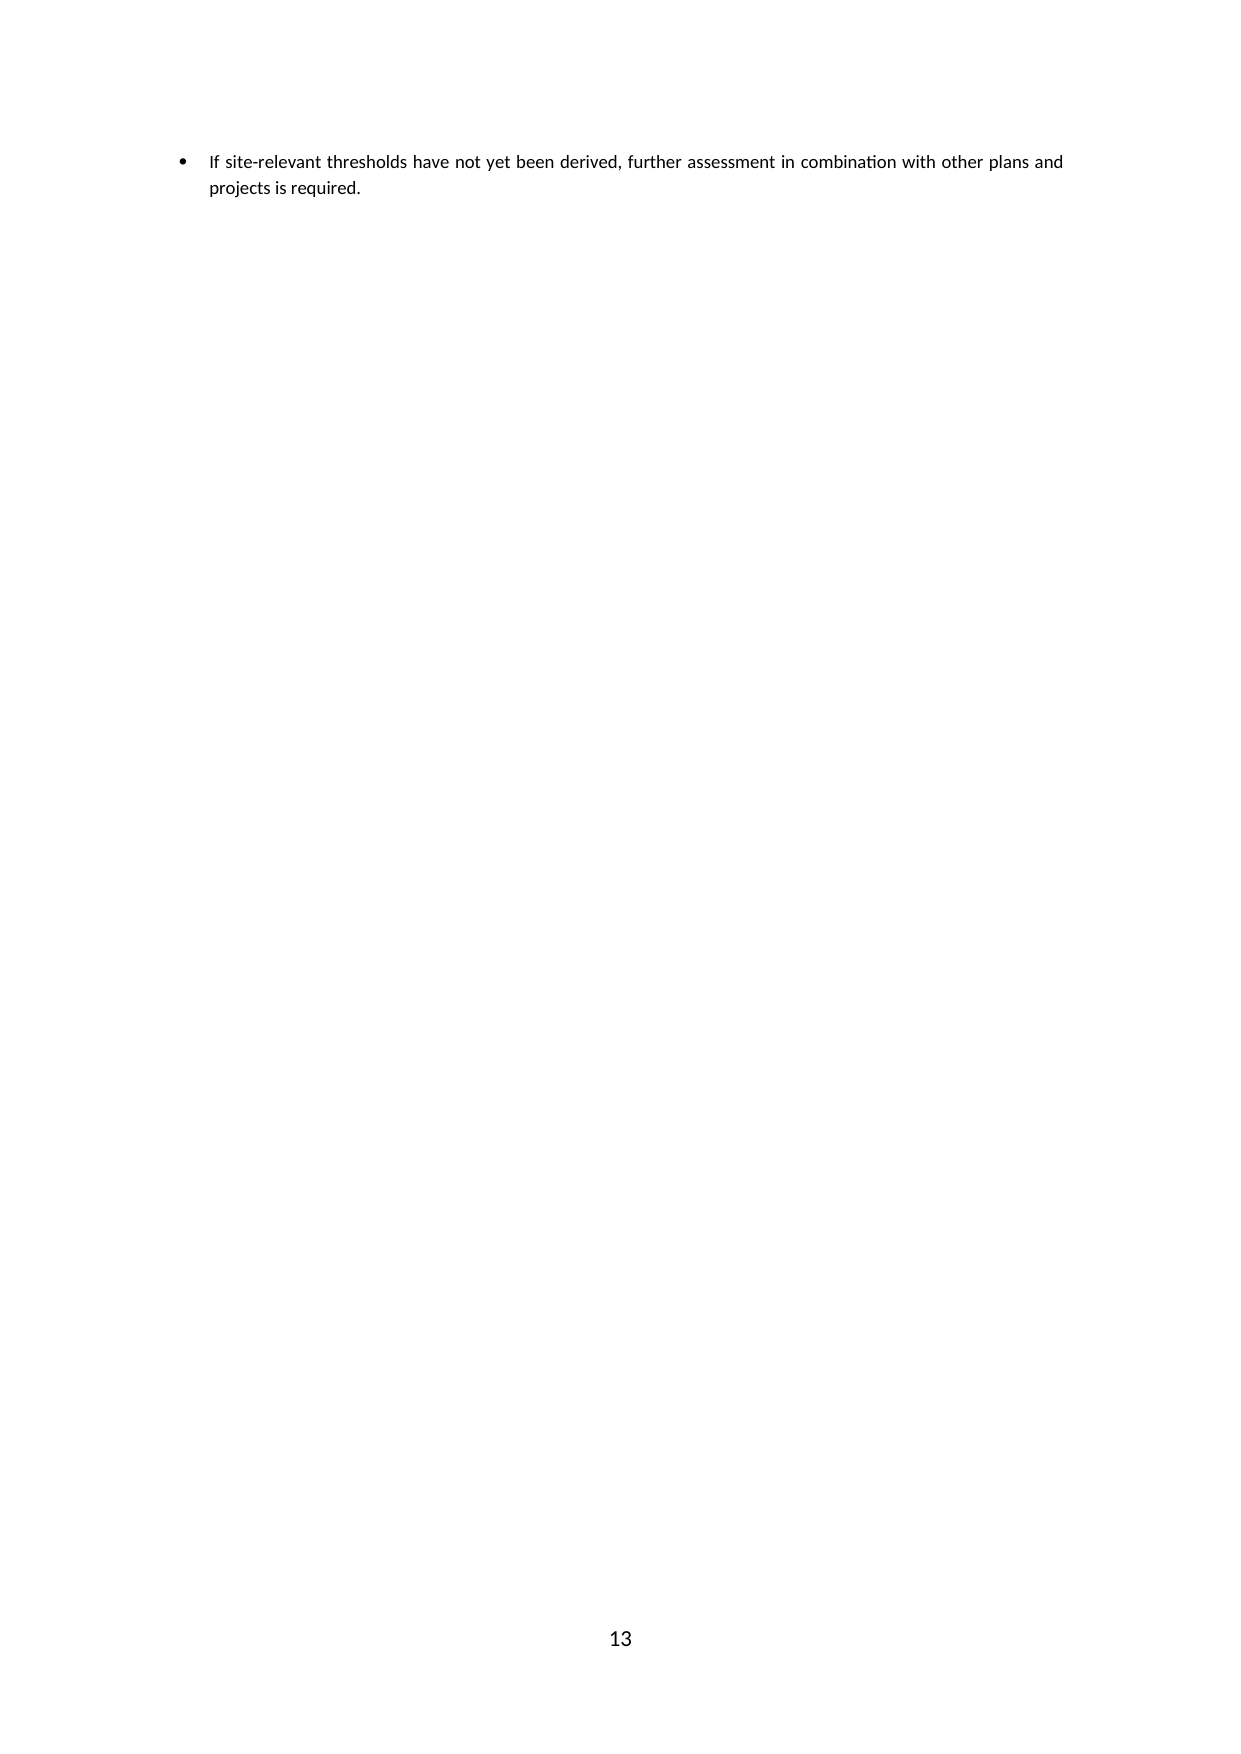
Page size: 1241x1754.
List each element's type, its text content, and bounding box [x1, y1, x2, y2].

list If site-relevant thresholds have not yet been derived, further assessment in combination with other plans and projects is required. [179, 150, 1066, 199]
